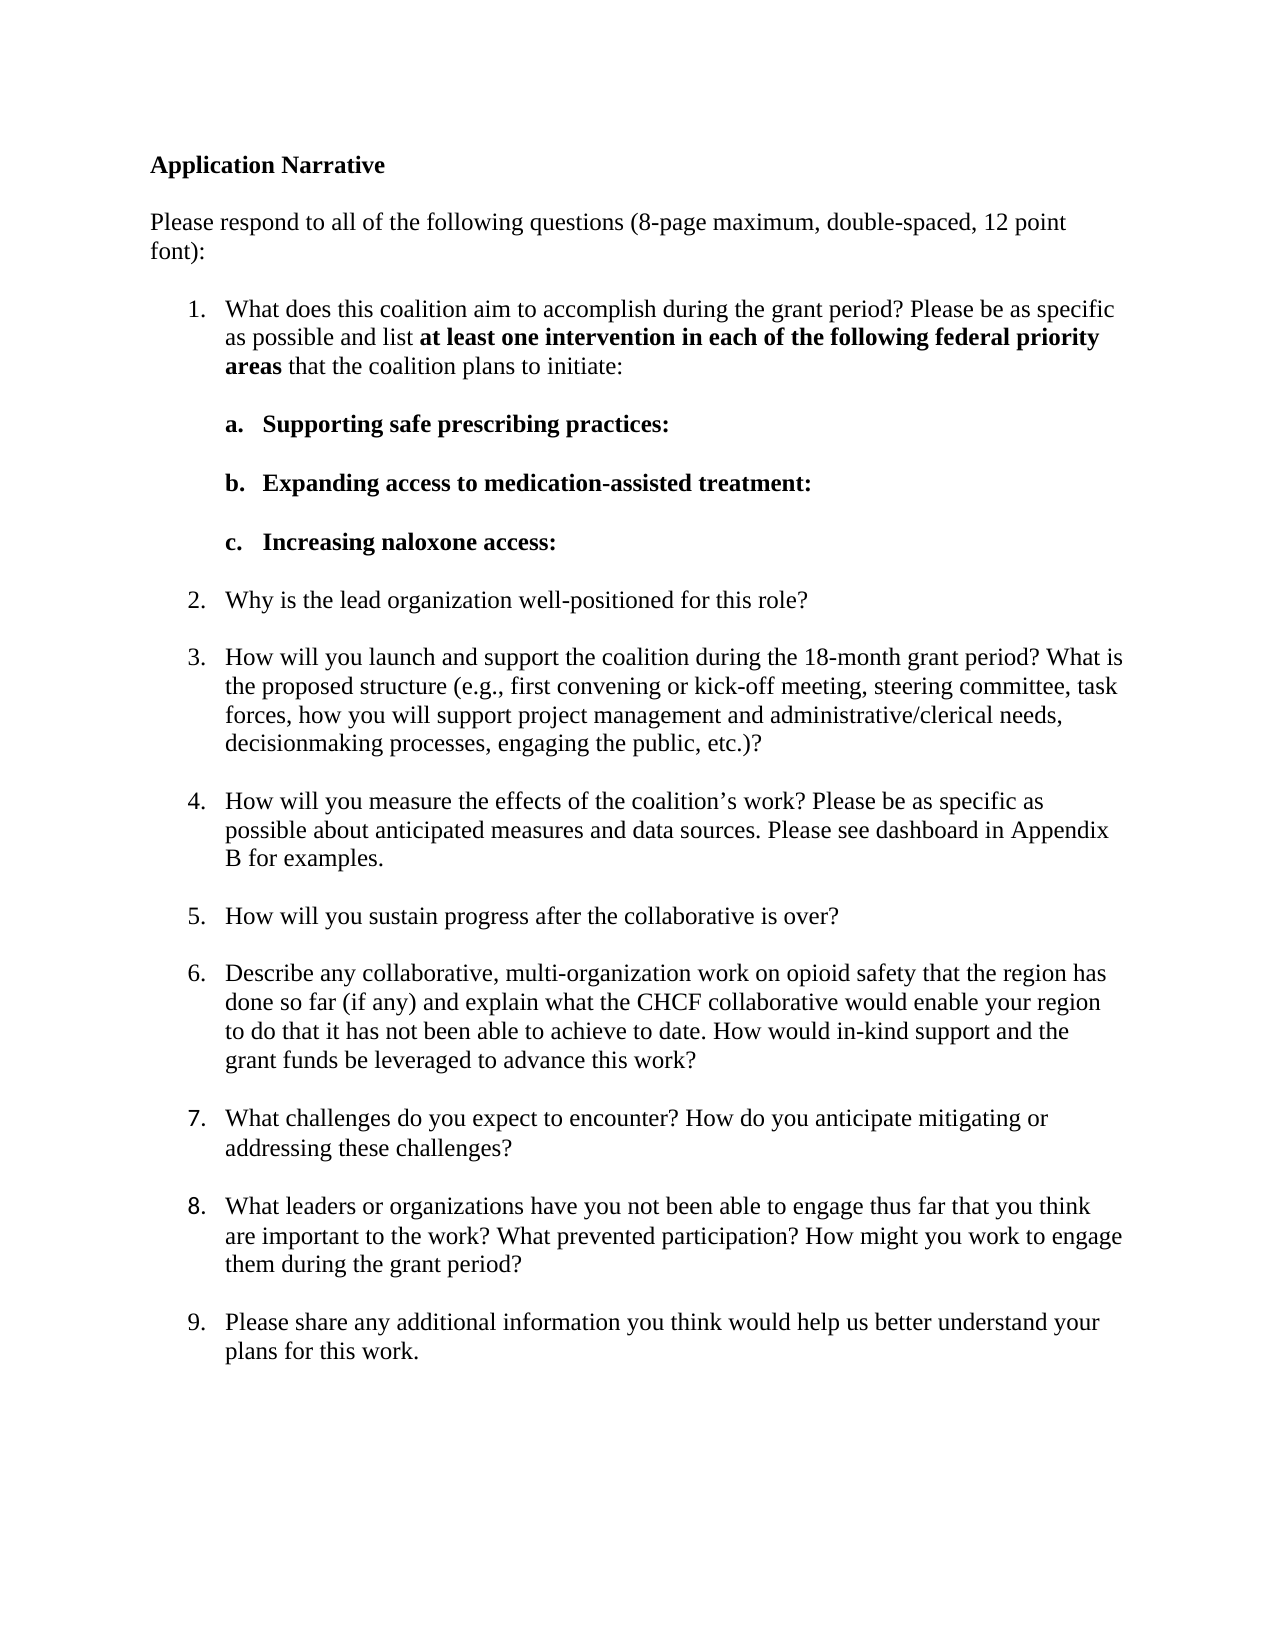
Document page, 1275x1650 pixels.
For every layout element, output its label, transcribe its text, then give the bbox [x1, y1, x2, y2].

list Describe any collaborative, multi-organization work on opioid safety that the region has done so far (if any) and explain what the CHCF collaborative would enable your region to do that it has not been able to achieve to date. How would in-kind support and the grant funds be leveraged to advance this work? [187, 958, 1125, 1073]
list How will you sustain progress after the collaborative is over? [187, 901, 1125, 930]
list What challenges do you expect to encounter? How do you anticipate mitigating or addressing these challenges? [187, 1102, 1125, 1162]
list How will you measure the effects of the coalition’s work? Please be as specific as possible about anticipated measures and data sources. Please see dashboard in Appendix B for examples. [187, 786, 1125, 872]
list Increasing naloxone access: [225, 527, 1125, 556]
text Please respond to all of the following questions (8-page maximum, double-spaced, 12 point font): [150, 207, 1125, 265]
list Why is the lead organization well-positioned for this role? [187, 585, 1125, 613]
list Expanding access to medication-assisted treatment: [225, 468, 1125, 527]
list How will you launch and support the coalition during the 18-month grant period? What is the proposed structure (e.g., first convening or kick-off meeting, steering committee, task forces, how you will support project management and administrative/clerical needs, decisionmaking processes, engaging the public, etc.)? [187, 642, 1125, 757]
list What leaders or organizations have you not been able to engage thus far that you think are important to the work? What prevented participation? How might you work to engage them during the grant period? [187, 1190, 1125, 1278]
text Application Narrative [150, 150, 1125, 179]
list Please share any additional information you think would help us better understand your plans for this work. [187, 1307, 1125, 1364]
list Supporting safe prescribing practices: [225, 409, 1125, 468]
list What does this coalition aim to accomplish during the grant period? Please be as specific as possible and list at least one intervention in each of the following federal priority areas that the coalition plans to initiate: [187, 294, 1125, 380]
